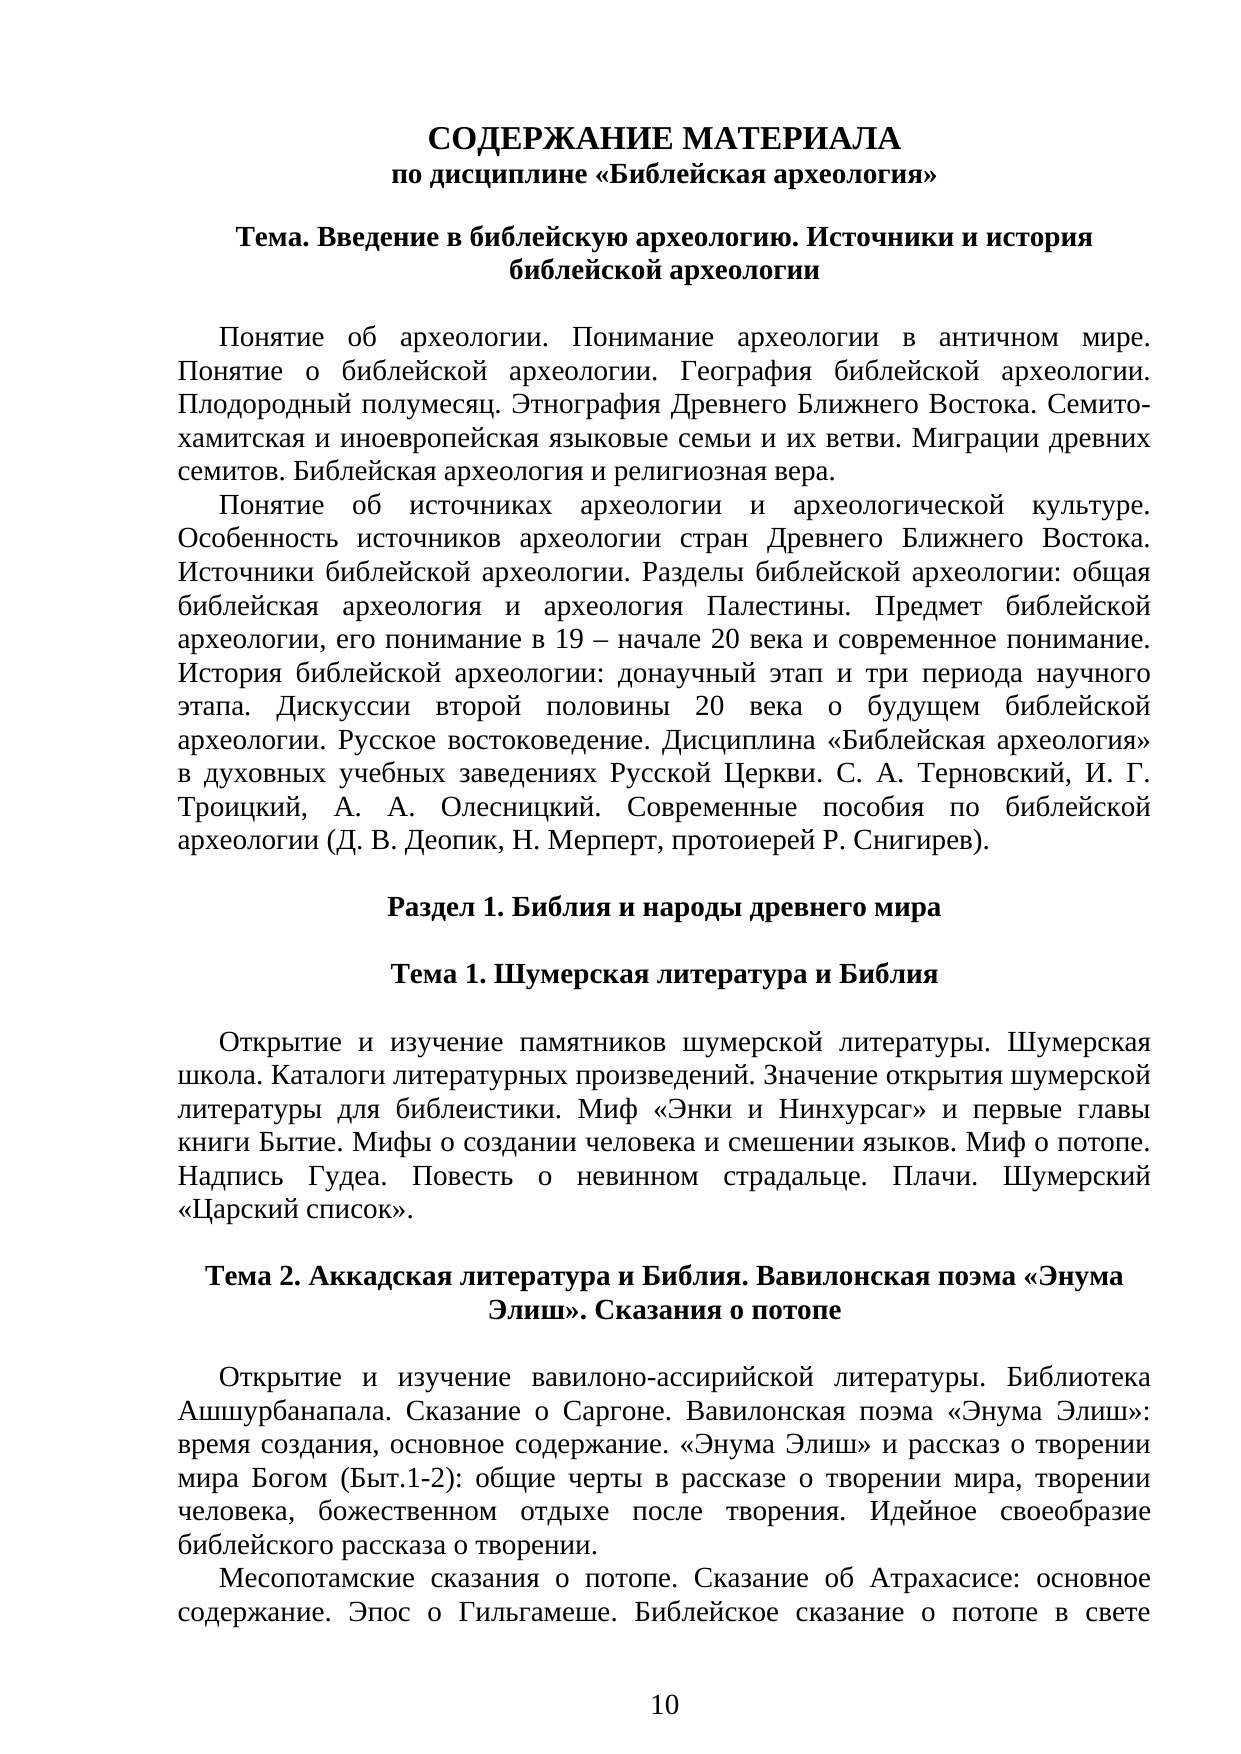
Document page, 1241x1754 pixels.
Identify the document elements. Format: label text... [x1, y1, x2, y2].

text Тема. Введение в библейскую археологию. Источники и история библейской археологии [177, 219, 1152, 286]
text Тема 2. Аккадская литература и Библия. Вавилонская поэма «Энума Элиш». Сказания о потопе [177, 1258, 1152, 1326]
text Тема 1. Шумерская литература и Библия [177, 957, 1152, 990]
text Открытие и изучение памятников шумерской литературы. Шумерская школа. Каталоги литературных произведений. Значение открытия шумерской литературы для библеистики. Миф «Энки и Нинхурсаг» и первые главы книги Бытие. Мифы о создании человека и смешении языков. Миф о потопе. Надпись Гудеа. Повесть о невинном страдальце. Плачи. Шумерский «Царский список». [177, 1024, 1152, 1225]
text Понятие об источниках археологии и археологической культуре. Особенность источников археологии стран Древнего Ближнего Востока. Источники библейской археологии. Разделы библейской археологии: общая библейская археология и археология Палестины. Предмет библейской археологии, его понимание в 19 – начале 20 века и современное понимание. История библейской археологии: донаучный этап и три периода научного этапа. Дискуссии второй половины 20 века о будущем библейской археологии. Русское востоковедение. Дисциплина «Библейская археология» в духовных учебных заведениях Русской Церкви. С. А. Терновский, И. Г. Троицкий, А. А. Олесницкий. Современные пособия по библейской археологии (Д. В. Деопик, Н. Мерперт, протоиерей Р. Снигирев). [177, 487, 1152, 856]
text по дисциплине «Библейская археология» [177, 156, 1152, 190]
text Открытие и изучение вавилоно-ассирийской литературы. Библиотека Ашшурбанапала. Сказание о Саргоне. Вавилонская поэма «Энума Элиш»: время создания, основное содержание. «Энума Элиш» и рассказ о творении мира Богом (Быт.1-2): общие черты в рассказе о творении мира, творении человека, божественном отдыхе после творения. Идейное своеобразие библейского рассказа о творении. [177, 1359, 1152, 1560]
text Понятие об археологии. Понимание археологии в античном мире. Понятие о библейской археологии. География библейской археологии. Плодородный полумесяц. Этнография Древнего Ближнего Востока. Семито-хамитская и иноевропейская языковые семьи и их ветви. Миграции древних семитов. Библейская археология и религиозная вера. [177, 319, 1152, 487]
text Раздел 1. Библия и народы древнего мира [177, 889, 1152, 923]
subtitle СОДЕРЖАНИЕ МАТЕРИАЛА [177, 118, 1152, 156]
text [177, 1560, 1152, 1627]
